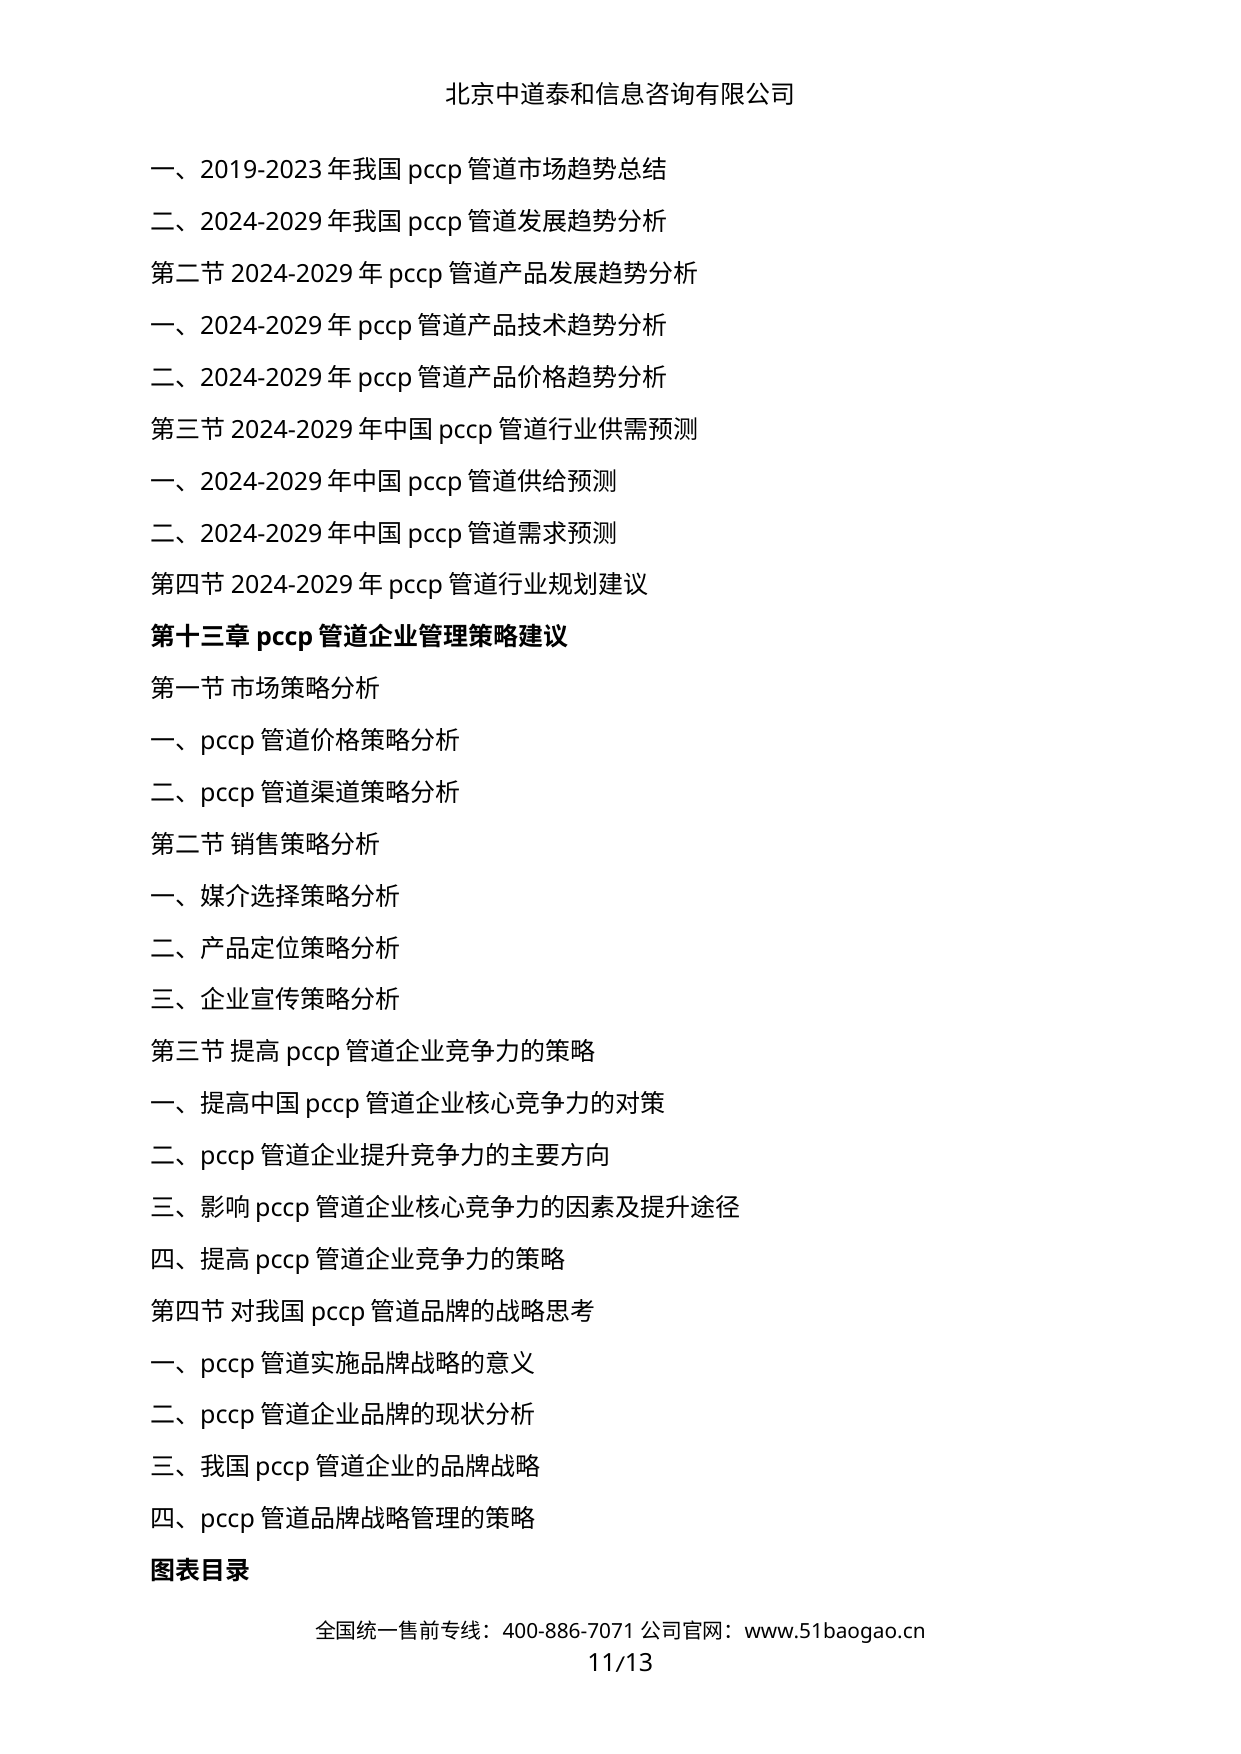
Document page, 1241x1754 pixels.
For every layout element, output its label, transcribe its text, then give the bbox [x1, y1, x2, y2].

text 第四节 2024-2029年pccp管道行业规划建议 [150, 565, 1090, 601]
text 二、产品定位策略分析 [150, 928, 1090, 964]
text 一、pccp管道价格策略分析 [150, 721, 1090, 757]
text 一、2024-2029年中国pccp管道供给预测 [150, 461, 1090, 497]
text 一、2019-2023年我国pccp管道市场趋势总结 [150, 150, 1090, 186]
text 第二节 销售策略分析 [150, 824, 1090, 861]
text 第二节 2024-2029年pccp管道产品发展趋势分析 [150, 254, 1090, 290]
text 三、影响pccp管道企业核心竞争力的因素及提升途径 [150, 1187, 1090, 1224]
text 一、pccp管道实施品牌战略的意义 [150, 1343, 1090, 1379]
text 二、2024-2029年我国pccp管道发展趋势分析 [150, 202, 1090, 238]
text 第一节 市场策略分析 [150, 669, 1090, 705]
text 三、企业宣传策略分析 [150, 980, 1090, 1016]
text 二、2024-2029年中国pccp管道需求预测 [150, 513, 1090, 549]
text 二、pccp管道企业提升竞争力的主要方向 [150, 1136, 1090, 1172]
text 第三节 2024-2029年中国pccp管道行业供需预测 [150, 409, 1090, 446]
text 三、我国pccp管道企业的品牌战略 [150, 1447, 1090, 1483]
text 一、2024-2029年pccp管道产品技术趋势分析 [150, 306, 1090, 342]
text 四、提高pccp管道企业竞争力的策略 [150, 1239, 1090, 1276]
text 第十三章 pccp管道企业管理策略建议 [150, 617, 1090, 653]
text 图表目录 [150, 1551, 1090, 1587]
text 第三节 提高pccp管道企业竞争力的策略 [150, 1032, 1090, 1068]
text 二、pccp管道渠道策略分析 [150, 772, 1090, 809]
text 二、2024-2029年pccp管道产品价格趋势分析 [150, 357, 1090, 394]
text 第四节 对我国pccp管道品牌的战略思考 [150, 1291, 1090, 1327]
text 二、pccp管道企业品牌的现状分析 [150, 1395, 1090, 1431]
text 一、媒介选择策略分析 [150, 876, 1090, 912]
text 四、pccp管道品牌战略管理的策略 [150, 1499, 1090, 1535]
text 一、提高中国pccp管道企业核心竞争力的对策 [150, 1084, 1090, 1120]
